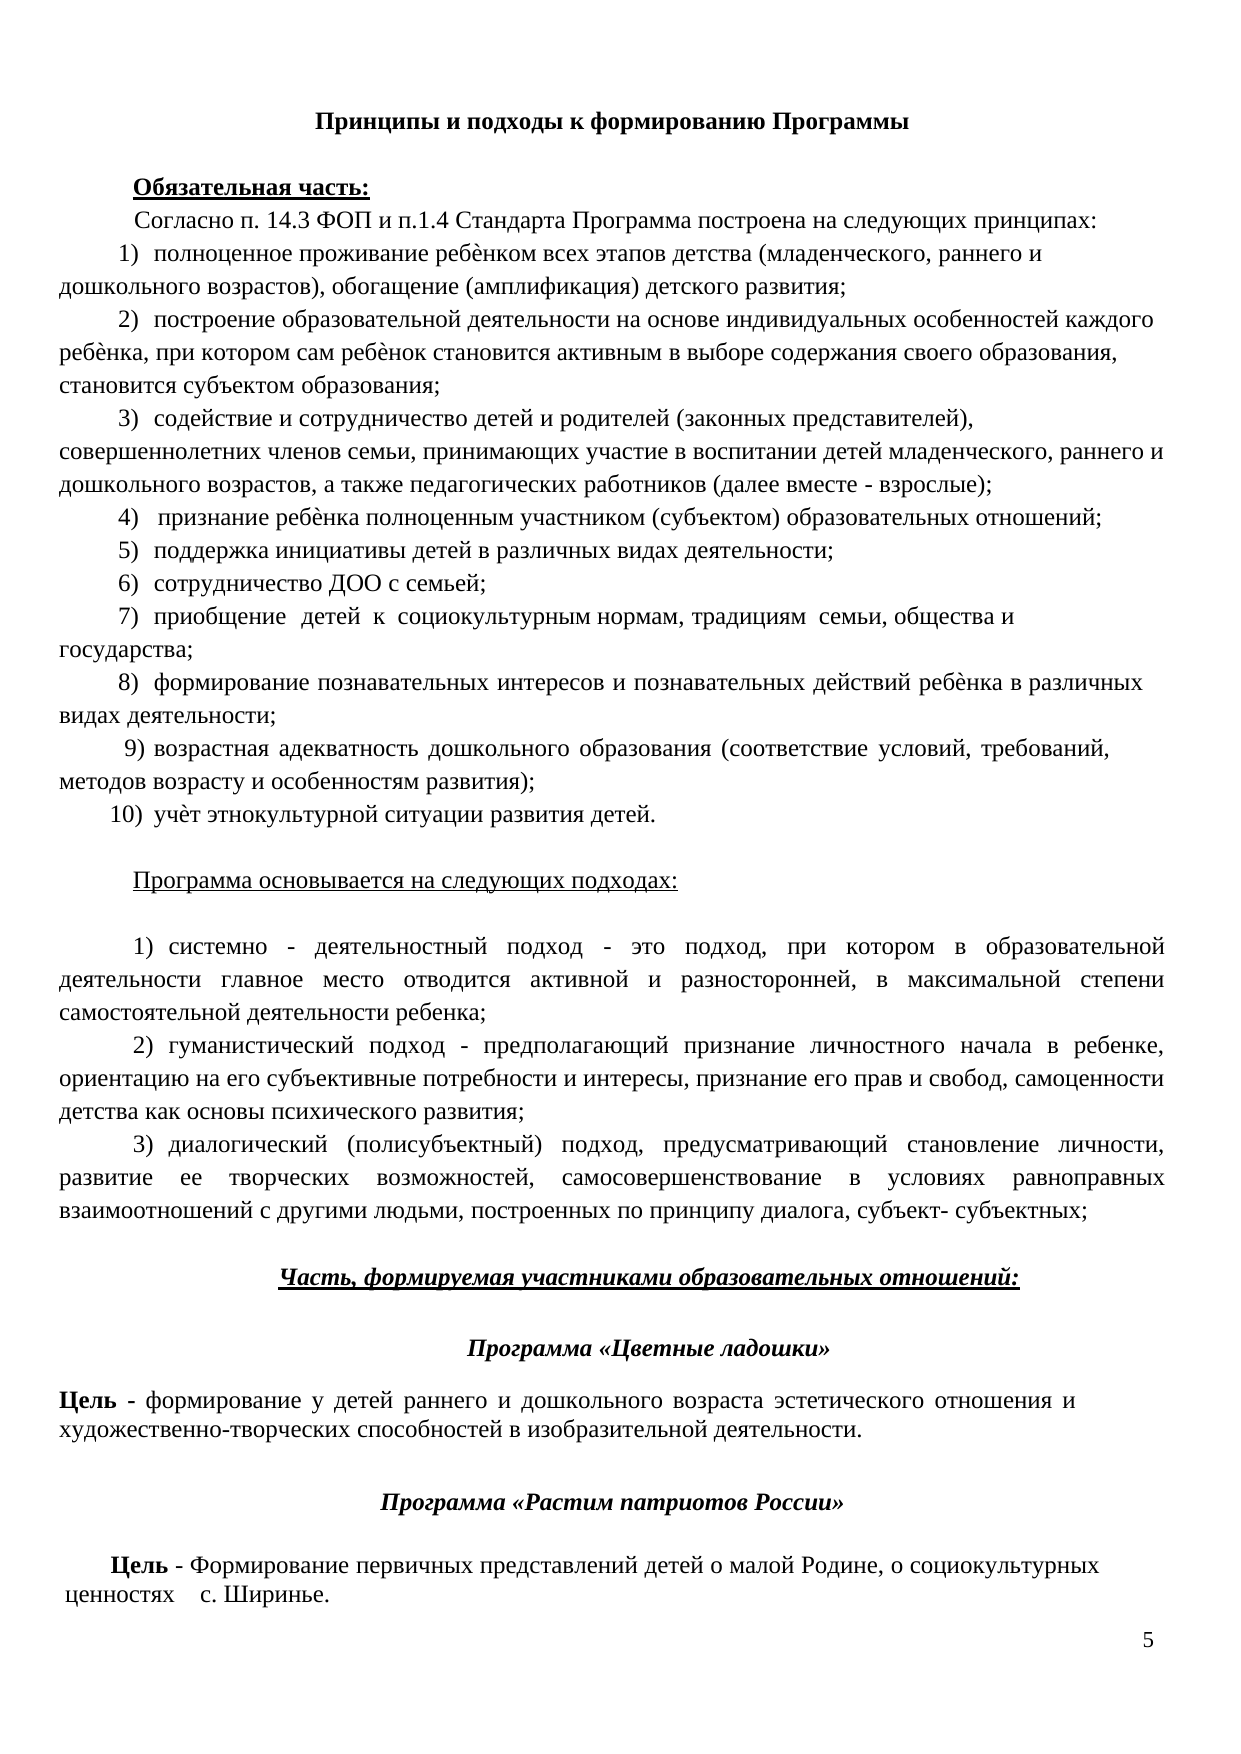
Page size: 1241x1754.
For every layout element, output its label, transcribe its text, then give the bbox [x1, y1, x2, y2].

subtitle Программа «Растим патриотов России» [226, 1487, 998, 1516]
text Программа основывается на следующих подходах: [133, 865, 1178, 894]
list системно - деятельностный подход - это подход, при котором в образовательной деятельности главное место отводится активной и разносторонней, в максимальной степени самостоятельной деятельности ребенка; [59, 931, 1165, 1026]
list приобщение детей к социокультурным нормам, традициям семьи, общества и государства; [59, 601, 1164, 663]
text Согласно п. 14.3 ФОП и п.1.4 Стандарта Программа построена на следующих принципах: [134, 205, 1178, 233]
list формирование познавательных интересов и познавательных действий ребѐнка в различных видах деятельности; [59, 667, 1165, 729]
text Цель - Формирование первичных представлений детей о малой Родине, о социокультурных ценностях с. Ширинье. [65, 1550, 1178, 1607]
list поддержка инициативы детей в различных видах деятельности; [118, 535, 1178, 564]
subtitle Часть, формируемая участниками образовательных отношений: [278, 1262, 1178, 1291]
list возрастная адекватность дошкольного образования (соответствие условий, требований, методов возрасту и особенностям развития); [59, 733, 1166, 795]
list полноценное проживание ребѐнком всех этапов детства (младенческого, раннего и дошкольного возрастов), обогащение (амплификация) детского развития; [59, 238, 1165, 299]
list гуманистический подход - предполагающий признание личностного начала в ребенке, ориентацию на его субъективные потребности и интересы, признание его прав и свобод, самоценности детства как основы психического развития; [59, 1030, 1165, 1125]
subtitle Программа «Цветные ладошки» [467, 1333, 1178, 1362]
list построение образовательной деятельности на основе индивидуальных особенностей каждого ребѐнка, при котором сам ребѐнок становится активным в выборе содержания своего образования, становится субъектом образования; [59, 304, 1165, 399]
text Цель - формирование у детей раннего и дошкольного возраста эстетического отношения и художественно-творческих способностей в изобразительной деятельности. [59, 1385, 1165, 1443]
list диалогический (полисубъектный) подход, предусматривающий становление личности, развитие ее творческих возможностей, самосовершенствование в условиях равноправных взаимоотношений с другими людьми, построенных по принципу диалога, субъект- субъектных; [59, 1129, 1165, 1224]
list содействие и сотрудничество детей и родителей (законных представителей), совершеннолетних членов семьи, принимающих участие в воспитании детей младенческого, раннего и дошкольного возрастов, а также педагогических работников (далее вместе - взрослые); [59, 403, 1165, 498]
text Обязательная часть: [133, 172, 1178, 201]
subtitle Принципы и подходы к формированию Программы [226, 106, 998, 135]
list признание ребѐнка полноценным участником (субъектом) образовательных отношений; [118, 502, 1178, 531]
list сотрудничество ДОО с семьей; [118, 568, 1178, 597]
list учѐт этнокультурной ситуации развития детей. [109, 799, 1178, 828]
